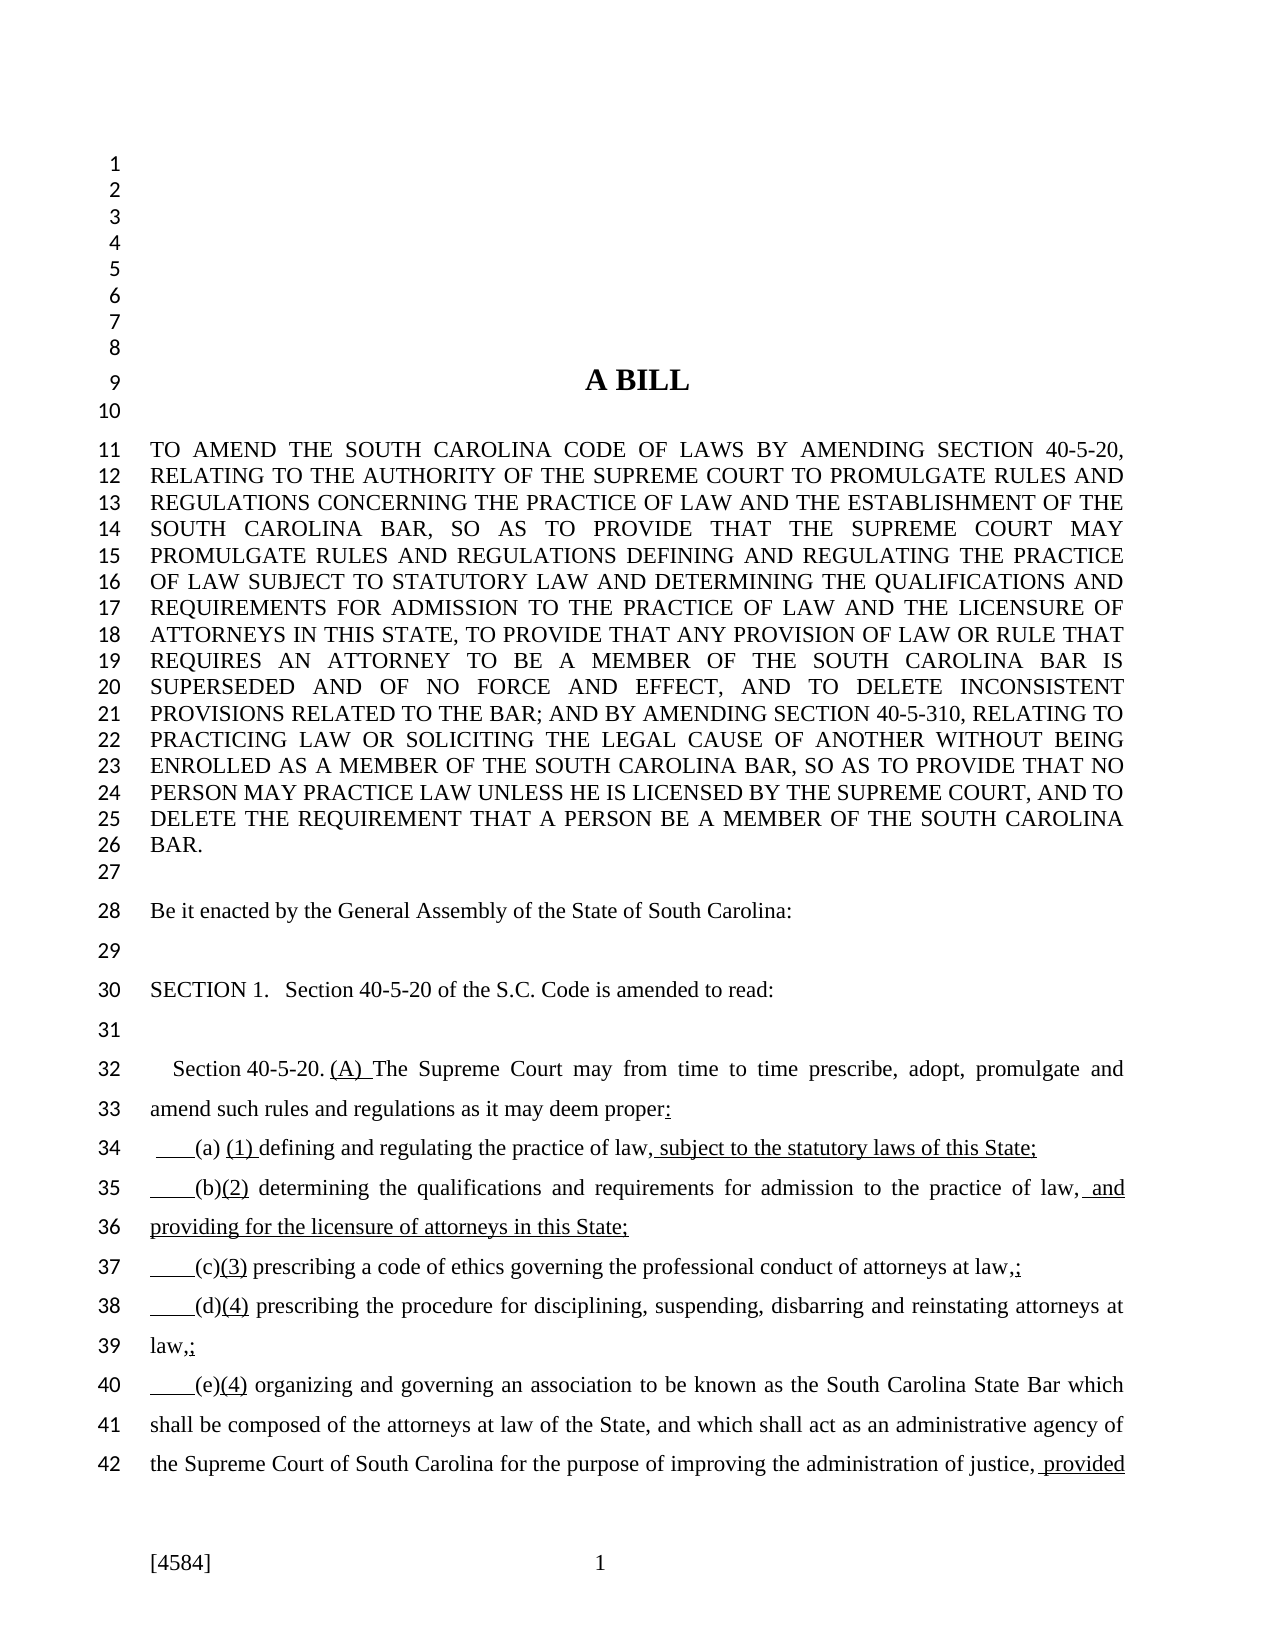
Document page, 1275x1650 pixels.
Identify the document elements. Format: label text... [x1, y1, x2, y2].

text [150, 1371, 1125, 1476]
text SECTION 1. Section 40-5-20 of the S.C. Code is amended to read: [150, 976, 1125, 1003]
text Be it enacted by the General Assembly of the State of South Carolina: [150, 897, 1125, 924]
text (d)(4) prescribing the procedure for disciplining, suspending, disbarring and reinstating attorneys at law,; [150, 1292, 1125, 1358]
text A bill [150, 361, 1125, 397]
text Section 40-5-20. (A) The Supreme Court may from time to time prescribe, adopt, promulgate and amend such rules and regulations as it may deem proper: [150, 1055, 1125, 1121]
text (a) (1) defining and regulating the practice of law, subject to the statutory laws of this State; [150, 1134, 1125, 1161]
text (b)(2) determining the qualifications and requirements for admission to the practice of law, and providing for the licensure of attorneys in this State; [150, 1174, 1125, 1239]
text (c)(3) prescribing a code of ethics governing the professional conduct of attorneys at law,; [150, 1253, 1125, 1279]
